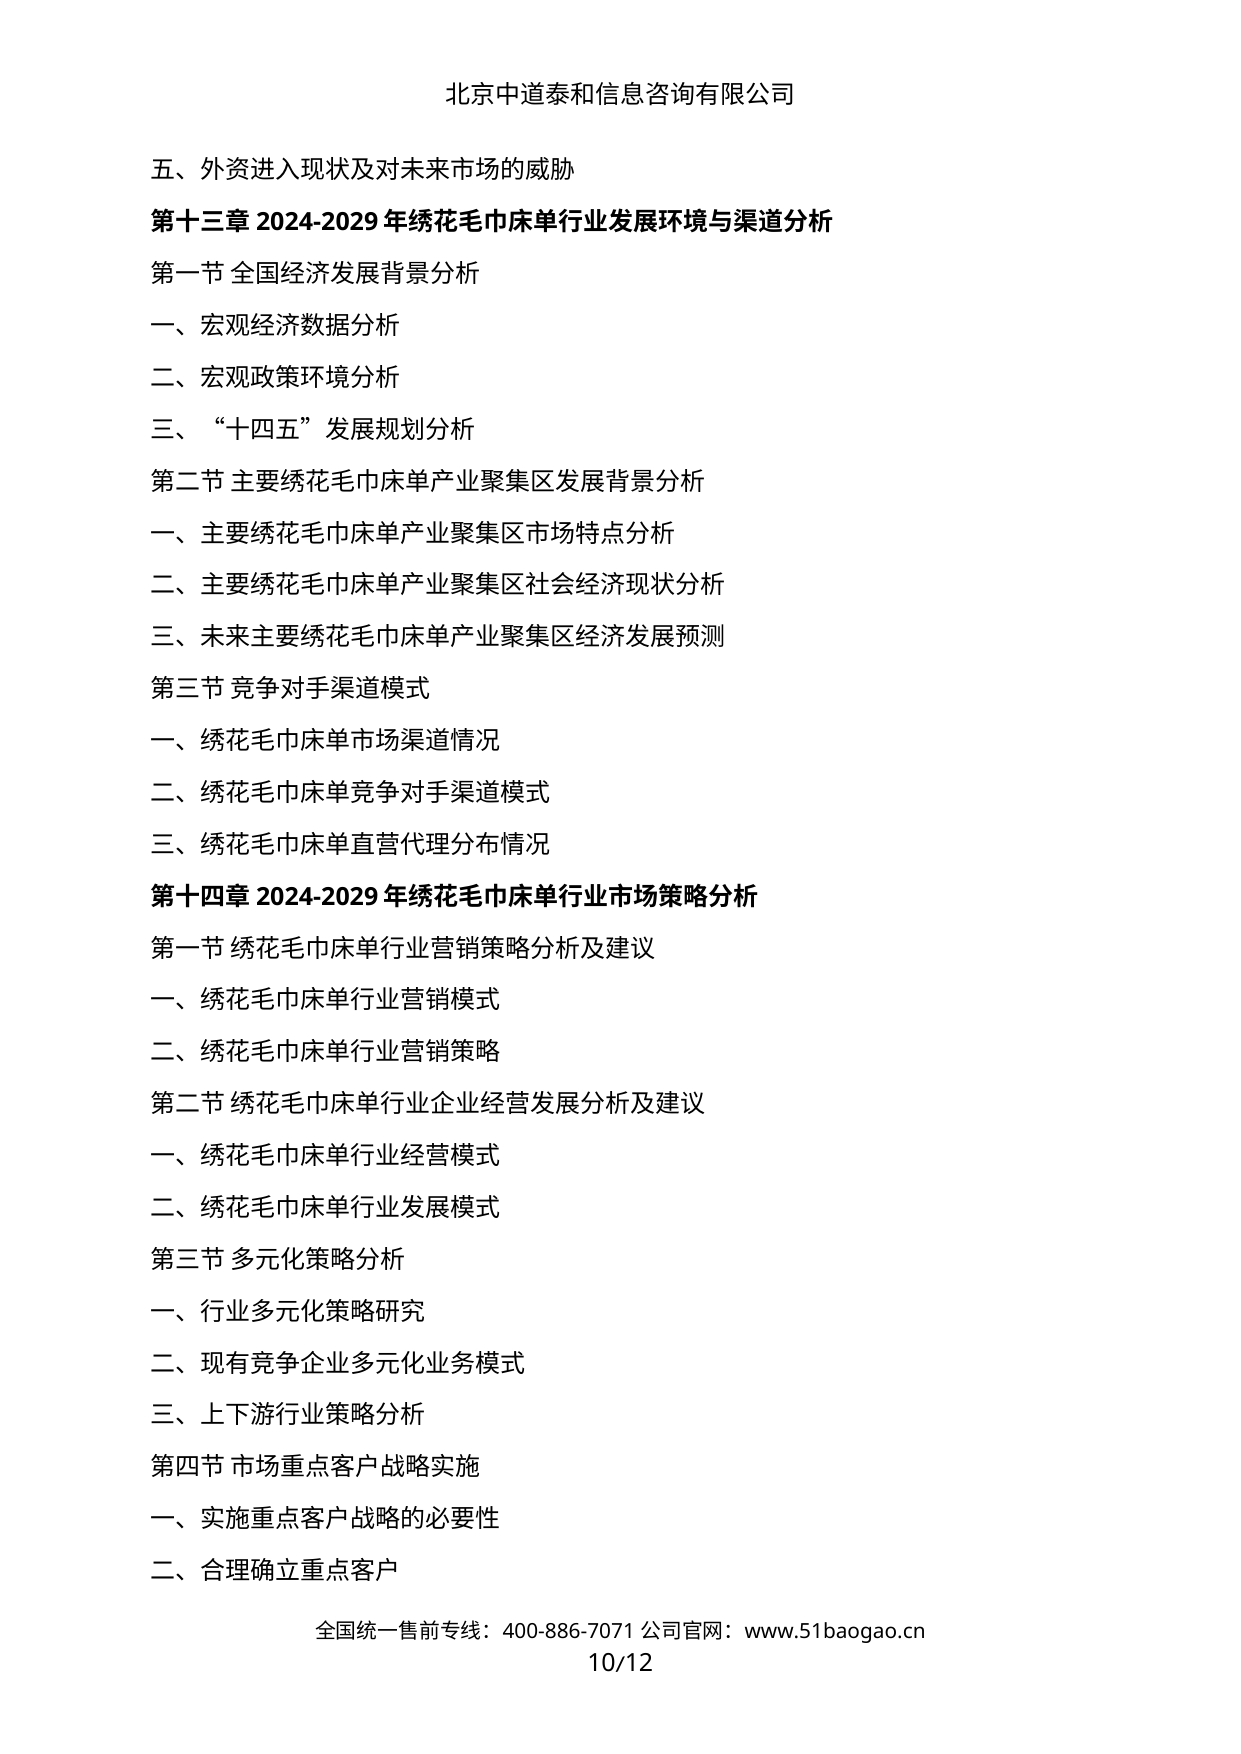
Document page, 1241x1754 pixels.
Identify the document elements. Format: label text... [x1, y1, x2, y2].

text 一、宏观经济数据分析 [150, 306, 1090, 342]
text 第二节 主要绣花毛巾床单产业聚集区发展背景分析 [150, 461, 1090, 497]
text 第十四章 2024-2029年绣花毛巾床单行业市场策略分析 [150, 876, 1090, 912]
text 第一节 全国经济发展背景分析 [150, 254, 1090, 290]
text 第二节 绣花毛巾床单行业企业经营发展分析及建议 [150, 1084, 1090, 1120]
text 一、实施重点客户战略的必要性 [150, 1499, 1090, 1535]
text 第一节 绣花毛巾床单行业营销策略分析及建议 [150, 928, 1090, 964]
text 二、合理确立重点客户 [150, 1551, 1090, 1587]
text 第四节 市场重点客户战略实施 [150, 1447, 1090, 1483]
text 一、行业多元化策略研究 [150, 1291, 1090, 1327]
text 三、“十四五”发展规划分析 [150, 409, 1090, 446]
text 五、外资进入现状及对未来市场的威胁 [150, 150, 1090, 186]
text 二、主要绣花毛巾床单产业聚集区社会经济现状分析 [150, 565, 1090, 601]
text 二、绣花毛巾床单行业发展模式 [150, 1187, 1090, 1224]
text 一、主要绣花毛巾床单产业聚集区市场特点分析 [150, 513, 1090, 549]
text 第三节 多元化策略分析 [150, 1239, 1090, 1276]
text 一、绣花毛巾床单市场渠道情况 [150, 721, 1090, 757]
text 三、绣花毛巾床单直营代理分布情况 [150, 824, 1090, 861]
text 二、宏观政策环境分析 [150, 357, 1090, 394]
text 三、上下游行业策略分析 [150, 1395, 1090, 1431]
text 三、未来主要绣花毛巾床单产业聚集区经济发展预测 [150, 617, 1090, 653]
text 第十三章 2024-2029年绣花毛巾床单行业发展环境与渠道分析 [150, 202, 1090, 238]
text 一、绣花毛巾床单行业营销模式 [150, 980, 1090, 1016]
text 一、绣花毛巾床单行业经营模式 [150, 1136, 1090, 1172]
text 二、现有竞争企业多元化业务模式 [150, 1343, 1090, 1379]
text 第三节 竞争对手渠道模式 [150, 669, 1090, 705]
text 二、绣花毛巾床单竞争对手渠道模式 [150, 772, 1090, 809]
text 二、绣花毛巾床单行业营销策略 [150, 1032, 1090, 1068]
